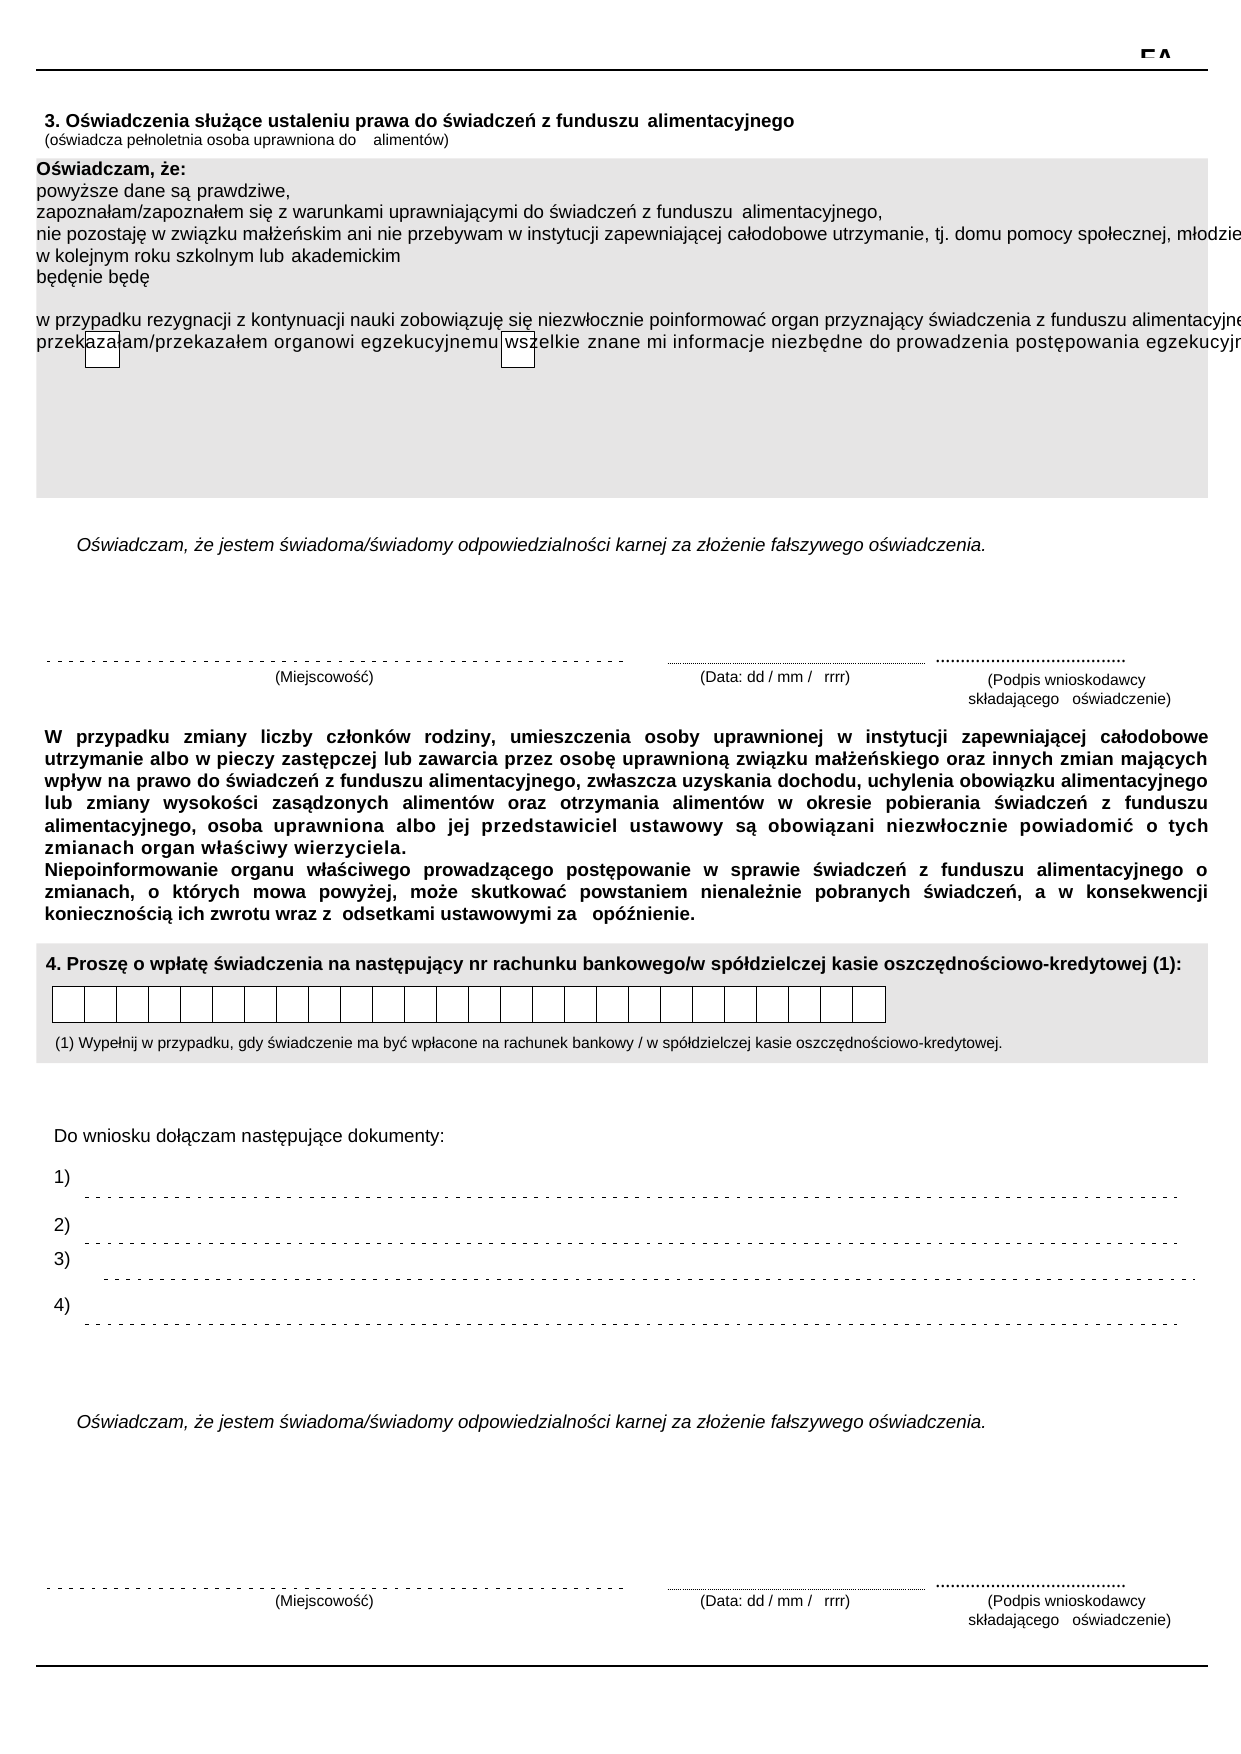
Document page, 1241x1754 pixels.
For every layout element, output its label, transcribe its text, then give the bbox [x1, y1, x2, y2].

table_header [789, 987, 820, 1022]
subtitle Oświadczenia służące ustaleniu prawa do świadczeń z funduszu alimentacyjnego [44, 110, 1221, 132]
table_header [53, 987, 84, 1022]
table_header [597, 987, 628, 1022]
table_header [245, 987, 276, 1022]
table_header [149, 987, 180, 1022]
text Niepoinformowanie organu właściwego prowadzącego postępowanie w sprawie świadczeń z funduszu alimentacyjnego o zmianach, o których mowa powyżej, może skutkować powstaniem nienależnie pobranych świadczeń, a w konsekwencji koniecznością ich zwrotu wraz z odsetkami ustawowymi za opóźnienie. [44, 859, 1209, 925]
table_header [821, 987, 852, 1022]
text (Miejscowość) (Data: dd / mm / rrrr) [275, 1592, 851, 1610]
table_header [853, 987, 885, 1022]
text 2) [54, 1213, 1221, 1235]
table_header [501, 987, 532, 1022]
table_header [277, 987, 308, 1022]
table_header [405, 987, 436, 1022]
table_header [117, 987, 148, 1022]
table_header [661, 987, 692, 1022]
table_header [533, 987, 564, 1022]
table_header [437, 987, 468, 1022]
table_header [725, 987, 756, 1022]
text Oświadczam, że jestem świadoma/świadomy odpowiedzialności karnej za złożenie fałszywego oświadczenia. [76, 533, 1221, 555]
text (Miejscowość) (Data: dd / mm / rrrr) [275, 667, 851, 686]
text (Podpis wnioskodawcy składającego oświadczenie) [968, 1592, 1174, 1629]
table_header [85, 987, 116, 1022]
table_header [341, 987, 372, 1022]
table_header [469, 987, 500, 1022]
text Do wniosku dołączam następujące dokumenty: 1) [54, 1125, 460, 1188]
list (oświadcza pełnoletnia osoba uprawniona do alimentów) [44, 132, 1221, 149]
text Oświadczam, że jestem świadoma/świadomy odpowiedzialności karnej za złożenie fałszywego oświadczenia. [76, 1411, 1221, 1433]
text ...................................... [667, 1571, 1221, 1592]
text 4) [54, 1294, 1221, 1316]
table_header [373, 987, 404, 1022]
text (Podpis wnioskodawcy składającego oświadczenie) [968, 671, 1174, 708]
table_header [181, 987, 212, 1022]
table_header [309, 987, 340, 1022]
table_header [565, 987, 596, 1022]
subtitle W przypadku zmiany liczby członków rodziny, umieszczenia osoby uprawnionej w instytucji zapewniającej całodobowe utrzymanie albo w pieczy zastępczej lub zawarcia przez osobę uprawnioną związku małżeńskiego oraz innych zmian mających wpływ na prawo do świadczeń z funduszu alimentacyjnego, zwłaszcza uzyskania dochodu, uchylenia obowiązku alimentacyjnego lub zmiany wysokości zasądzonych alimentów oraz otrzymania alimentów w okresie pobierania świadczeń z funduszu alimentacyjnego, osoba uprawniona albo jej przedstawiciel ustawowy są obowiązani niezwłocznie powiadomić o tych zmianach organ właściwy wierzyciela. [44, 726, 1209, 858]
table_header [629, 987, 660, 1022]
text ...................................... [667, 642, 1221, 667]
table_header [213, 987, 244, 1022]
table_header [693, 987, 724, 1022]
text 3) [54, 1248, 1221, 1269]
table_header [757, 987, 788, 1022]
